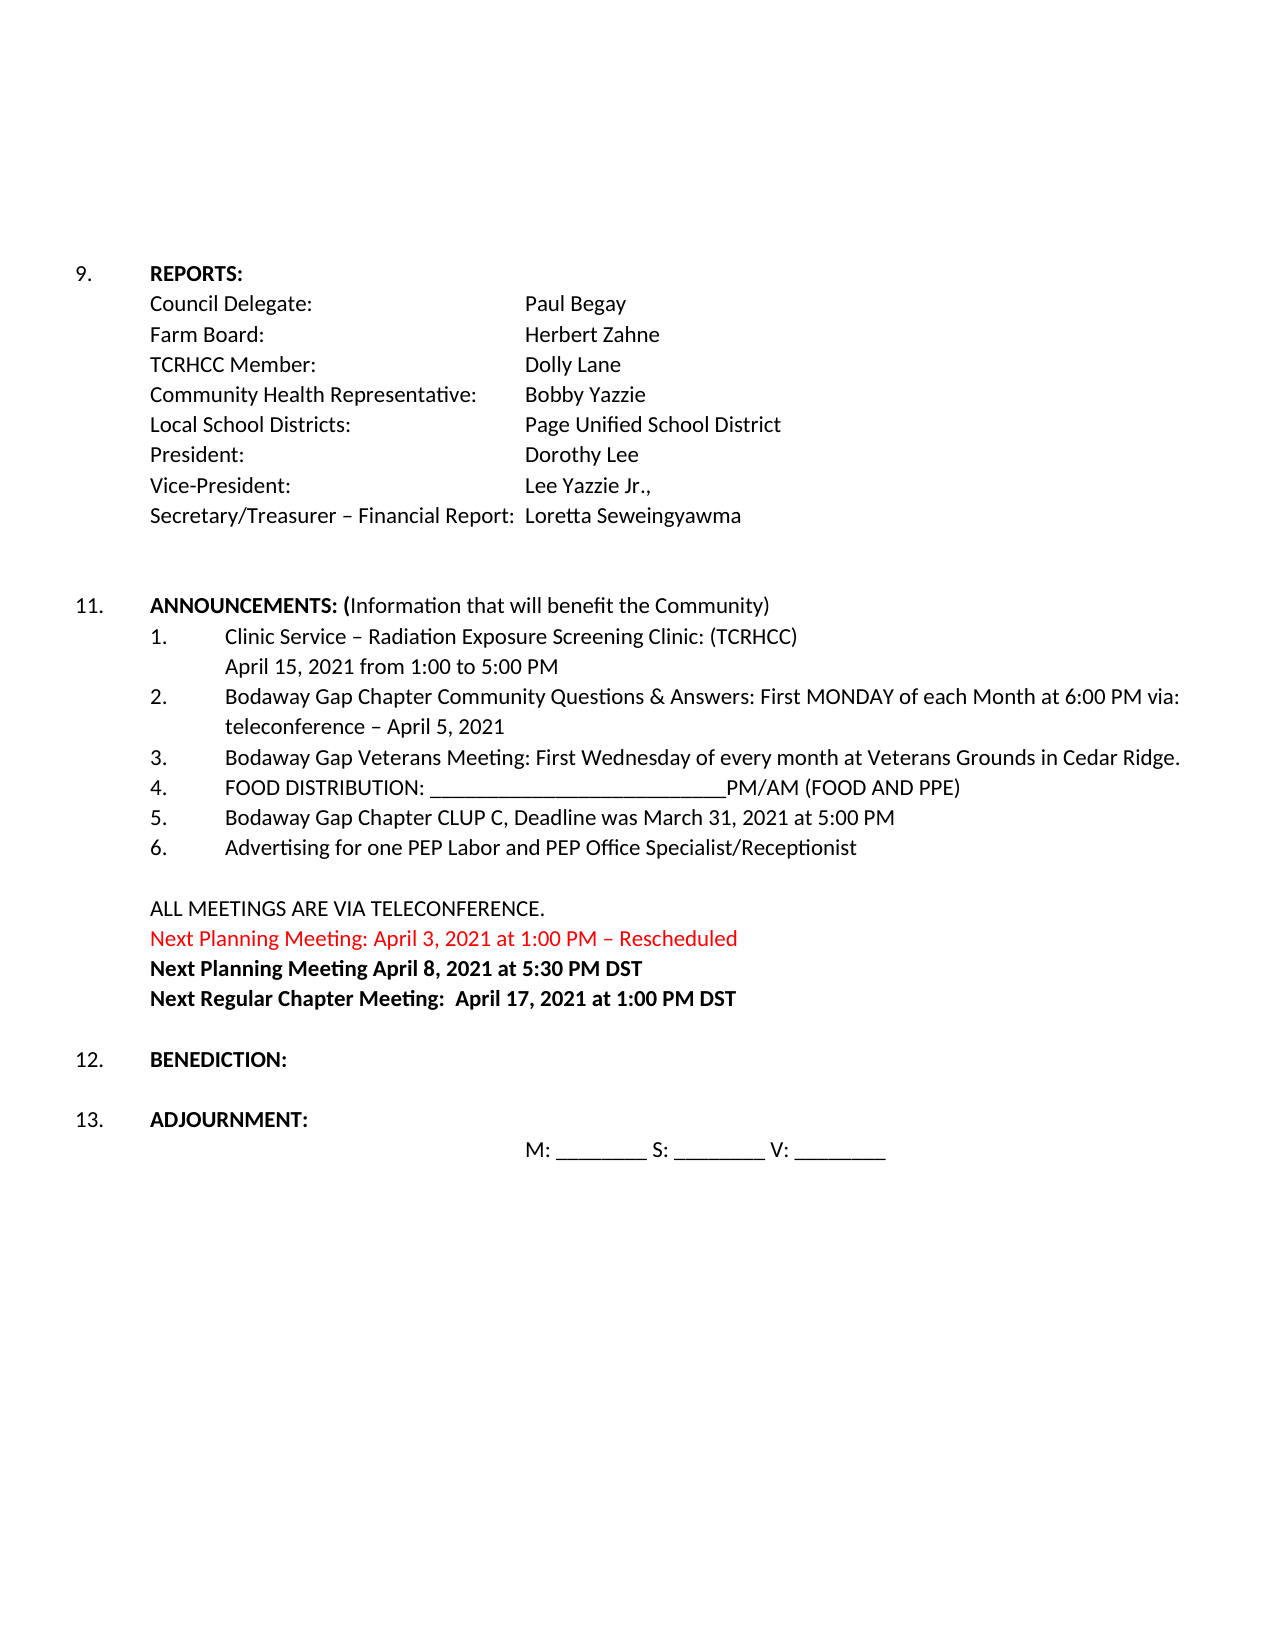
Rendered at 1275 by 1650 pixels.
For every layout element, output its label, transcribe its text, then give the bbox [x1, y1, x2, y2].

text Farm Board: Herbert Zahne [75, 320, 1200, 348]
text Next Planning Meeting: April 3, 2021 at 1:00 PM – Rescheduled [75, 924, 1200, 952]
text Community Health Representative: Bobby Yazzie [75, 380, 1200, 408]
text Next Planning Meeting April 8, 2021 at 5:30 PM DST [75, 954, 1200, 982]
text Vice-President: Lee Yazzie Jr., [75, 471, 1200, 499]
text 6. Advertising for one PEP Labor and PEP Office Specialist/Receptionist [150, 833, 1200, 861]
text 5. Bodaway Gap Chapter CLUP C, Deadline was March 31, 2021 at 5:00 PM [150, 803, 1200, 831]
text M: ________ S: ________ V: ________ [525, 1135, 1200, 1163]
text Local School Districts: Page Unified School District [75, 410, 1200, 438]
text TCRHCC Member: Dolly Lane [75, 350, 1200, 378]
text 9. REPORTS: [75, 259, 1200, 287]
text 3. Bodaway Gap Veterans Meeting: First Wednesday of every month at Veterans Grounds in Cedar Ridge. [150, 743, 1200, 771]
text 13. ADJOURNMENT: [75, 1105, 1200, 1133]
text 4. FOOD DISTRIBUTION: __________________________PM/AM (FOOD AND PPE) [150, 773, 1200, 801]
text 11. ANNOUNCEMENTS: (Information that will benefit the Community) [75, 592, 1200, 620]
text Council Delegate: Paul Begay [75, 289, 1200, 318]
text 2. Bodaway Gap Chapter Community Questions & Answers: First MONDAY of each Month at 6:00 PM via: teleconference – April 5, 2021 [150, 682, 1200, 741]
text 12. BENEDICTION: [75, 1045, 1200, 1073]
text President: Dorothy Lee [75, 441, 1200, 469]
text April 15, 2021 from 1:00 to 5:00 PM [150, 652, 1200, 680]
text Secretary/Treasurer – Financial Report: Loretta Seweingyawma [75, 501, 1200, 529]
text ALL MEETINGS ARE VIA TELECONFERENCE. [75, 894, 1200, 922]
text 1. Clinic Service – Radiation Exposure Screening Clinic: (TCRHCC) [75, 622, 1200, 650]
text Next Regular Chapter Meeting: April 17, 2021 at 1:00 PM DST [75, 984, 1200, 1012]
